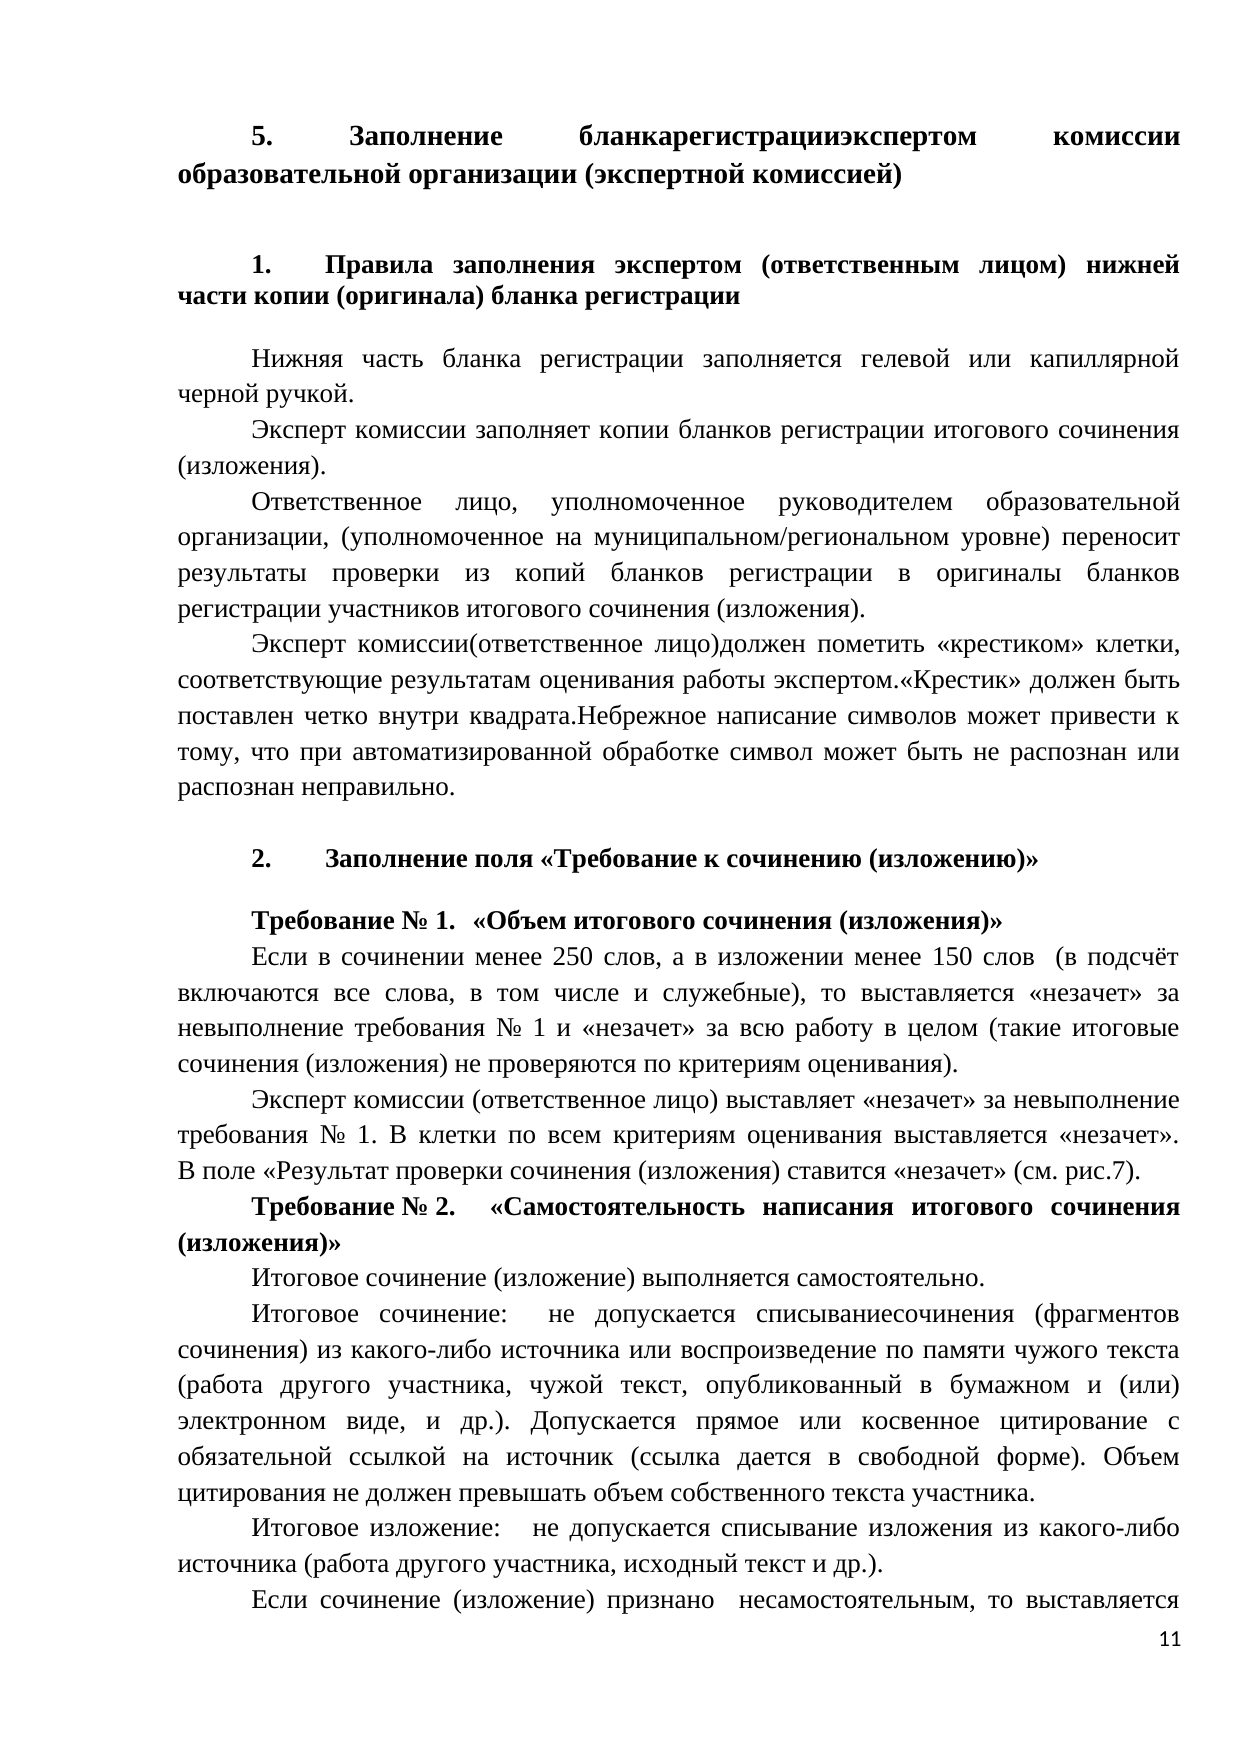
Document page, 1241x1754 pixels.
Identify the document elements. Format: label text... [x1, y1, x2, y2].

text Эксперт комиссии (ответственное лицо) выставляет «незачет» за невыполнение требования № 1. В клетки по всем критериям оценивания выставляется «незачет». В поле «Результат проверки сочинения (изложения) ставится «незачет» (см. рис.7). [177, 1083, 1181, 1185]
text Требование № 1. «Объем итогового сочинения (изложения)» [177, 904, 1181, 935]
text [177, 1583, 1181, 1614]
subtitle 5. Заполнение бланкарегистрацииэкспертом комиссии образовательной организации (экспертной комиссией) [177, 118, 1181, 190]
text Требование № 2. «Самостоятельность написания итогового сочинения (изложения)» [177, 1190, 1181, 1257]
list Правила заполнения экспертом (ответственным лицом) нижней части копии (оригинала) бланка регистрации [177, 248, 1181, 311]
text Ответственное лицо, уполномоченное руководителем образовательной организации, (уполномоченное на муниципальном/региональном уровне) переносит результаты проверки из копий бланков регистрации в оригиналы бланков регистрации участников итогового сочинения (изложения). [177, 484, 1181, 623]
list Заполнение поля «Требование к сочинению (изложению)» [177, 842, 1181, 873]
text Эксперт комиссии(ответственное лицо)должен пометить «крестиком» клетки, соответствующие результатам оценивания работы экспертом.«Крестик» должен быть поставлен четко внутри квадрата.Небрежное написание символов может привести к тому, что при автоматизированной обработке символ может быть не распознан или распознан неправильно. [177, 627, 1181, 802]
text Итоговое сочинение: не допускается списываниесочинения (фрагментов сочинения) из какого-либо источника или воспроизведение по памяти чужого текста (работа другого участника, чужой текст, опубликованный в бумажном и (или) электронном виде, и др.). Допускается прямое или косвенное цитирование с обязательной ссылкой на источник (ссылка дается в свободной форме). Объем цитирования не должен превышать объем собственного текста участника. [177, 1297, 1181, 1507]
text Итоговое сочинение (изложение) выполняется самостоятельно. [177, 1261, 1181, 1293]
text Если в сочинении менее 250 слов, а в изложении менее 150 слов (в подсчёт включаются все слова, в том числе и служебные), то выставляется «незачет» за невыполнение требования № 1 и «незачет» за всю работу в целом (такие итоговые сочинения (изложения) не проверяются по критериям оценивания). [177, 940, 1181, 1078]
text Эксперт комиссии заполняет копии бланков регистрации итогового сочинения (изложения). [177, 413, 1181, 480]
text Итоговое изложение: не допускается списывание изложения из какого-либо источника (работа другого участника, исходный текст и др.). [177, 1512, 1181, 1578]
text Нижняя часть бланка регистрации заполняется гелевой или капиллярной черной ручкой. [177, 342, 1181, 408]
